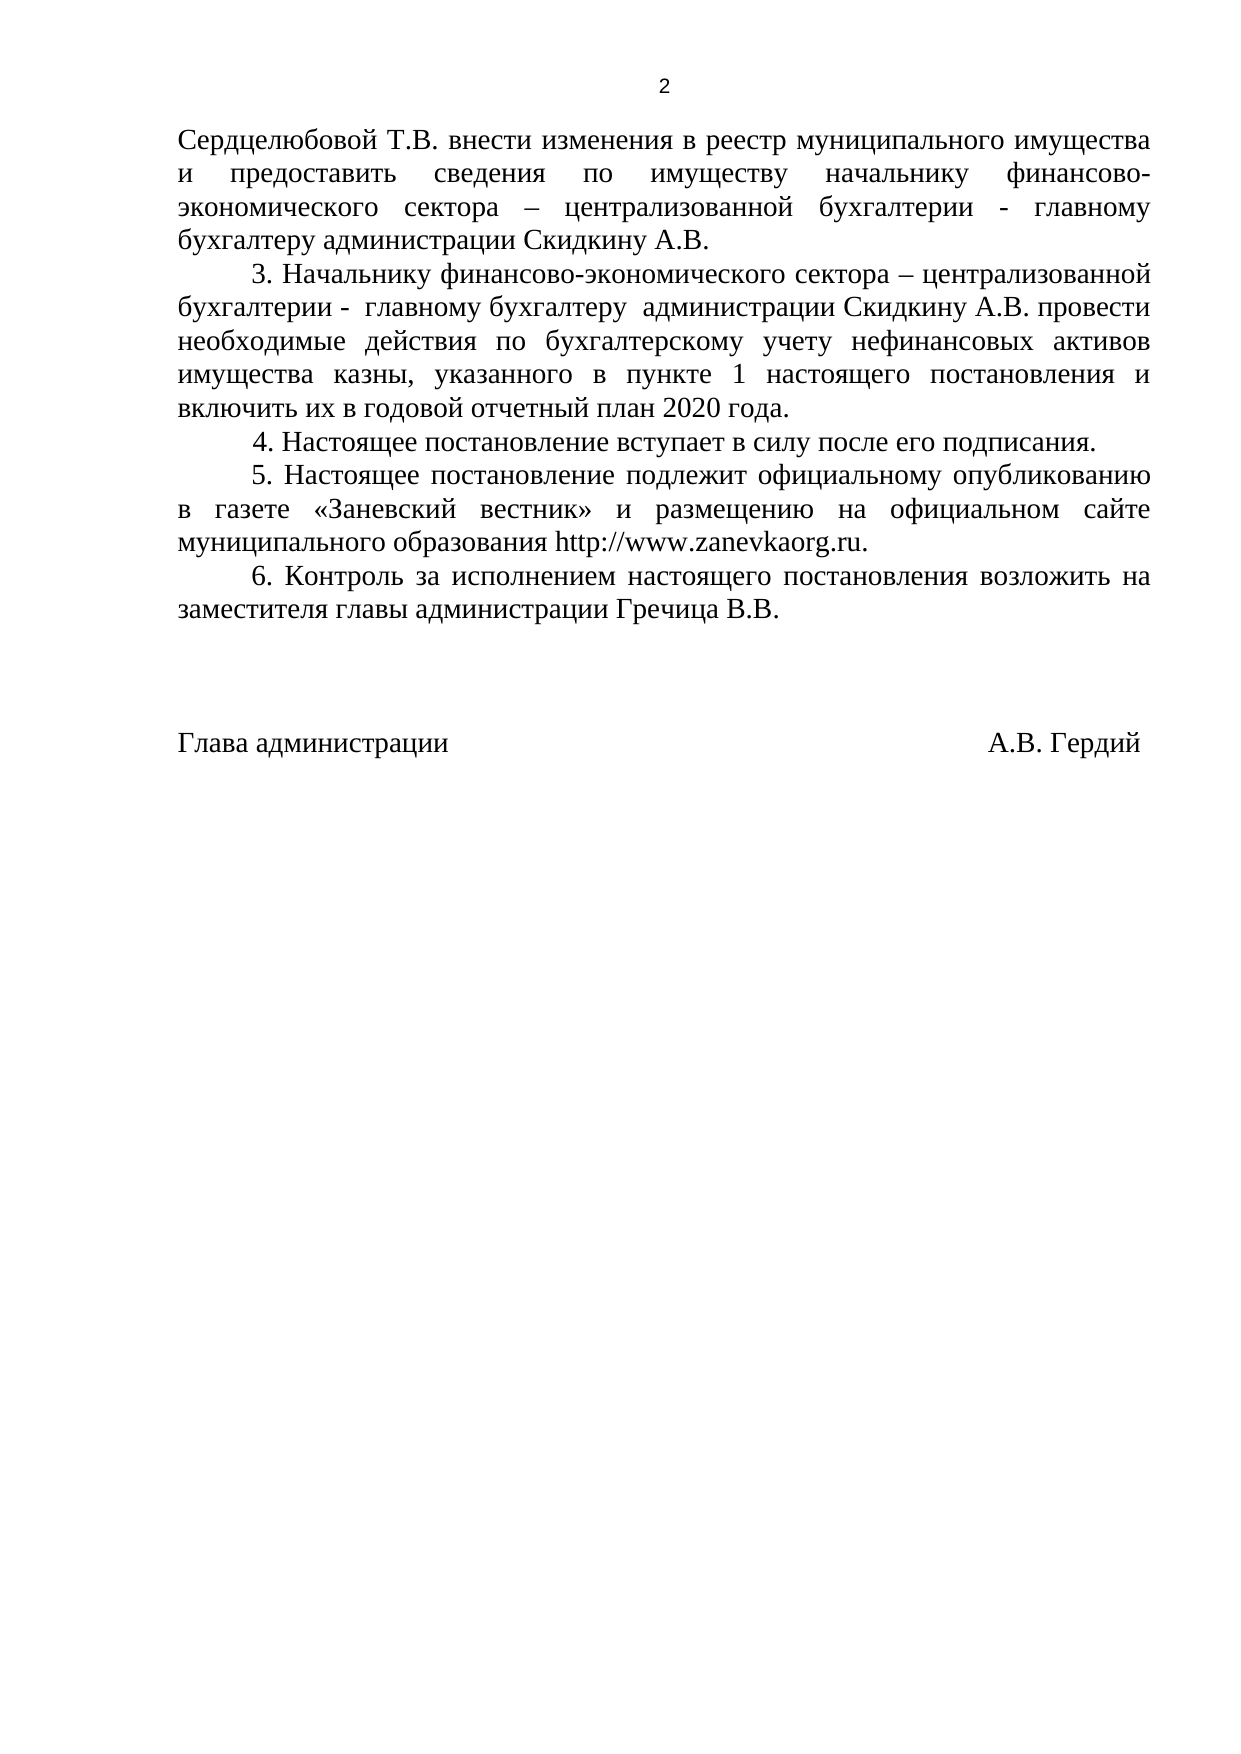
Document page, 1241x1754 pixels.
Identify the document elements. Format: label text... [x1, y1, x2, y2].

text Глава администрации А.В. Гердий [177, 726, 1152, 759]
text 3. Начальнику финансово-экономического сектора – централизованной бухгалтерии - главному бухгалтеру администрации Скидкину А.В. провести необходимые действия по бухгалтерскому учету нефинансовых активов имущества казны, указанного в пункте 1 настоящего постановления и включить их в годовой отчетный план 2020 года. [177, 256, 1152, 424]
text 4. Настоящее постановление вступает в силу после его подписания. [177, 424, 1152, 457]
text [177, 122, 1152, 256]
text 5. Настоящее постановление подлежит официальному опубликованию в газете «Заневский вестник» и размещению на официальном сайте муниципального образования http://www.zanevkaorg.ru. [177, 457, 1152, 558]
text 6. Контроль за исполнением настоящего постановления возложить на заместителя главы администрации Гречица В.В. [177, 558, 1152, 625]
